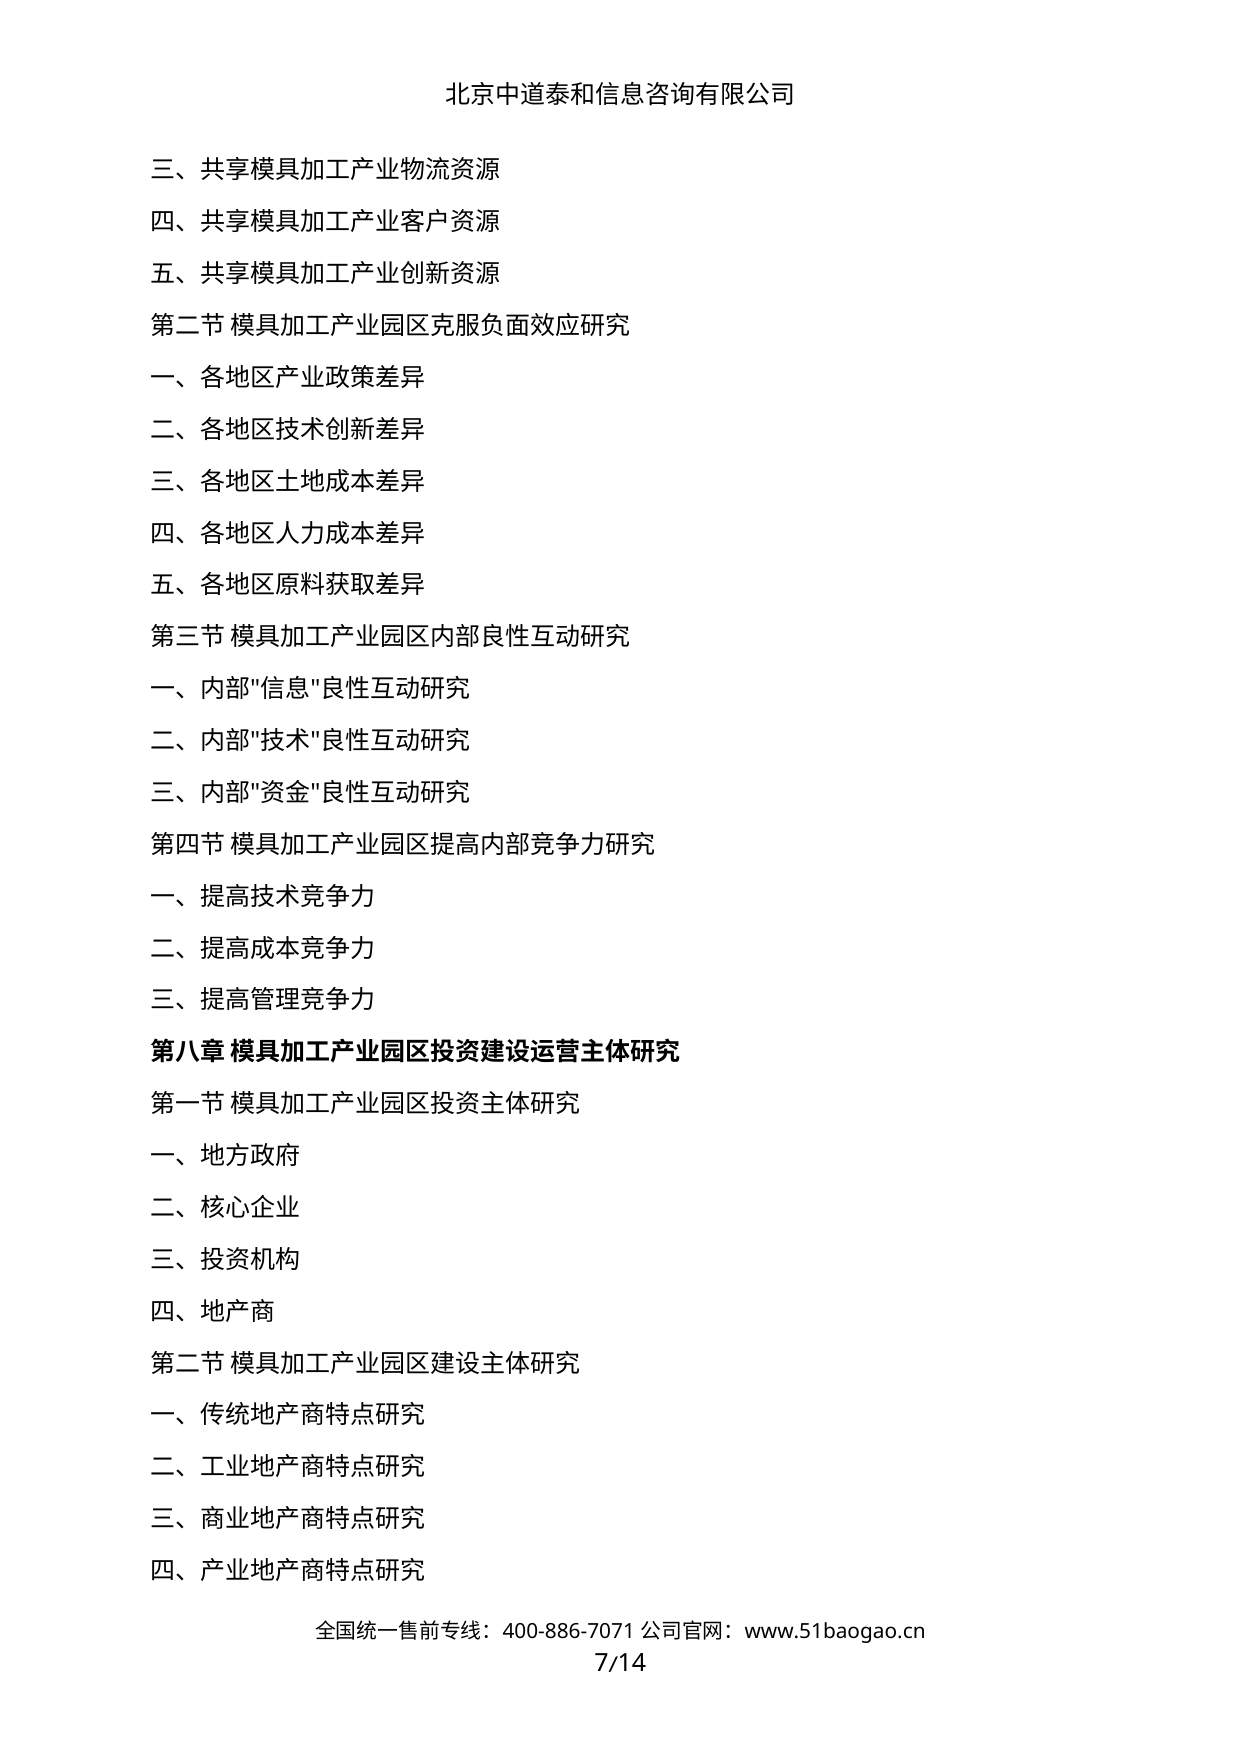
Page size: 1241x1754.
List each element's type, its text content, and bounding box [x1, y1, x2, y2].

text 三、内部"资金"良性互动研究 [150, 772, 1090, 809]
text 三、共享模具加工产业物流资源 [150, 150, 1090, 186]
text 第二节 模具加工产业园区建设主体研究 [150, 1343, 1090, 1379]
text 三、提高管理竞争力 [150, 980, 1090, 1016]
text 四、各地区人力成本差异 [150, 513, 1090, 549]
text 二、提高成本竞争力 [150, 928, 1090, 964]
text 第二节 模具加工产业园区克服负面效应研究 [150, 306, 1090, 342]
text 三、投资机构 [150, 1239, 1090, 1276]
text 三、商业地产商特点研究 [150, 1499, 1090, 1535]
text 第三节 模具加工产业园区内部良性互动研究 [150, 617, 1090, 653]
text 二、内部"技术"良性互动研究 [150, 721, 1090, 757]
text 一、传统地产商特点研究 [150, 1395, 1090, 1431]
text 四、产业地产商特点研究 [150, 1551, 1090, 1587]
text 五、各地区原料获取差异 [150, 565, 1090, 601]
text 四、共享模具加工产业客户资源 [150, 202, 1090, 238]
text 一、内部"信息"良性互动研究 [150, 669, 1090, 705]
text 二、核心企业 [150, 1187, 1090, 1224]
text 二、各地区技术创新差异 [150, 409, 1090, 446]
text 一、地方政府 [150, 1136, 1090, 1172]
text 五、共享模具加工产业创新资源 [150, 254, 1090, 290]
text 第四节 模具加工产业园区提高内部竞争力研究 [150, 824, 1090, 861]
text 四、地产商 [150, 1291, 1090, 1327]
text 一、各地区产业政策差异 [150, 357, 1090, 394]
text 三、各地区土地成本差异 [150, 461, 1090, 497]
text 一、提高技术竞争力 [150, 876, 1090, 912]
text 第一节 模具加工产业园区投资主体研究 [150, 1084, 1090, 1120]
text 第八章 模具加工产业园区投资建设运营主体研究 [150, 1032, 1090, 1068]
text 二、工业地产商特点研究 [150, 1447, 1090, 1483]
